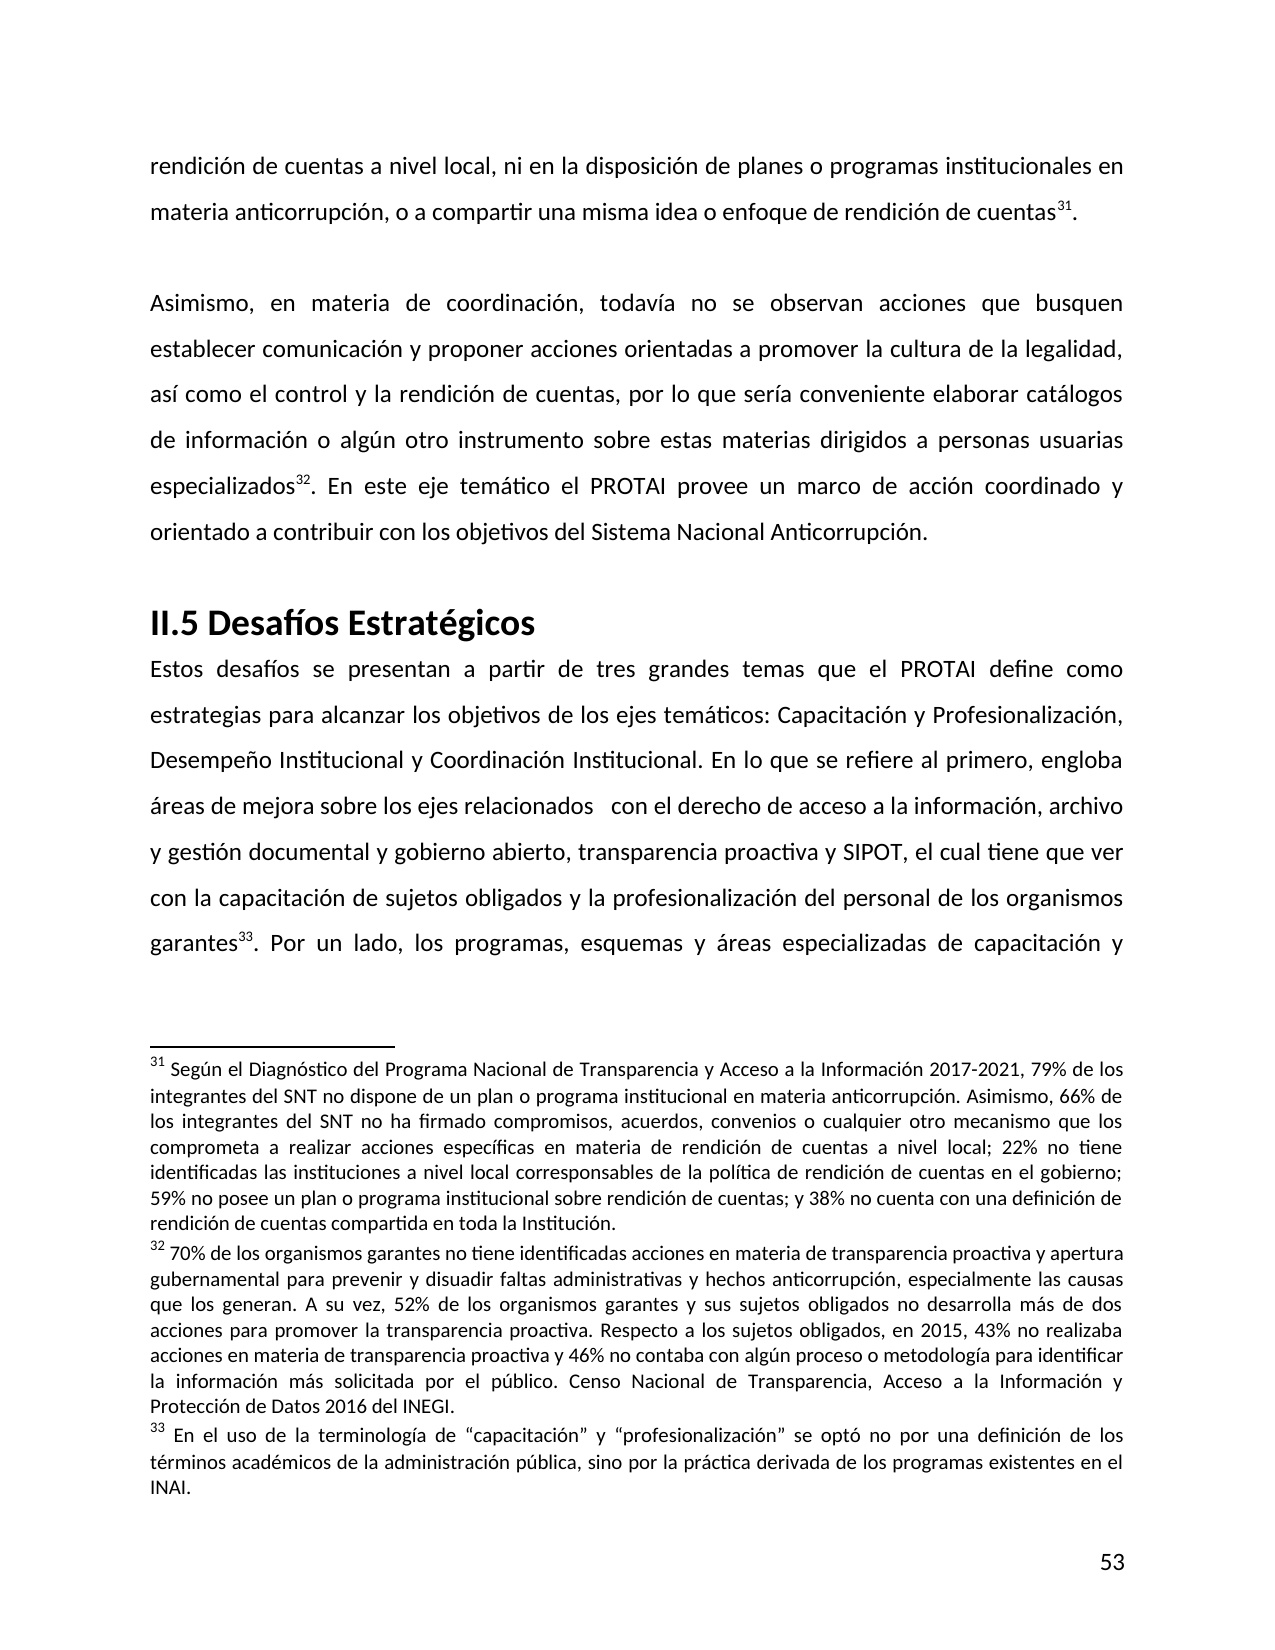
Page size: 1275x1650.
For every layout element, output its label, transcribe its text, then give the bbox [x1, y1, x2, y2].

text Asimismo, en materia de coordinación, todavía no se observan acciones que busquen establecer comunicación y proponer acciones orientadas a promover la cultura de la legalidad, así como el control y la rendición de cuentas, por lo que sería conveniente elaborar catálogos de información o algún otro instrumento sobre estas materias dirigidos a personas usuarias especializados. En este eje temático el PROTAI provee un marco de acción coordinado y orientado a contribuir con los objetivos del Sistema Nacional Anticorrupción. [150, 287, 1125, 546]
text En el tema de rendición de cuentas es ilustrativo señalar que no hay una homogeneización en lo que respecta a los compromisos, acuerdos, convenios o cualquier otro mecanismo que comprometa a las instituciones integrantes del SNT a realizar acciones específicas en materia de rendición de cuentas a nivel local, ni en la disposición de planes o programas institucionales en materia anticorrupción, o a compartir una misma idea o enfoque de rendición de cuentas. [150, 150, 1125, 226]
subtitle II.5 Desafíos Estratégicos [150, 599, 1125, 645]
text Estos desafíos se presentan a partir de tres grandes temas que el PROTAI define como estrategias para alcanzar los objetivos de los ejes temáticos: Capacitación y Profesionalización, Desempeño Institucional y Coordinación Institucional. En lo que se refiere al primero, engloba áreas de mejora sobre los ejes relacionados con el derecho de acceso a la información, archivo y gestión documental y gobierno abierto, transparencia proactiva y SIPOT, el cual tiene que ver con la capacitación de sujetos obligados y la profesionalización del personal de los organismos garantes. Por un lado, los programas, esquemas y áreas especializadas de capacitación y estabilidad laboral a nivel federal deben fortalecerse (ver Gráfica 2.7). Por otro lado, en todo el país los procesos de capacitación sobre la funcionalidad y uso de la Plataforma Nacional de Transparencia merecen ser robustecidos. Asimismo, los programas y esquemas de profesionalización y estabilidad laboral también deben mejorar pues, en general, no hay áreas especializadas a cargo de la profesionalización de las y los servidores públicos. [150, 653, 1125, 958]
